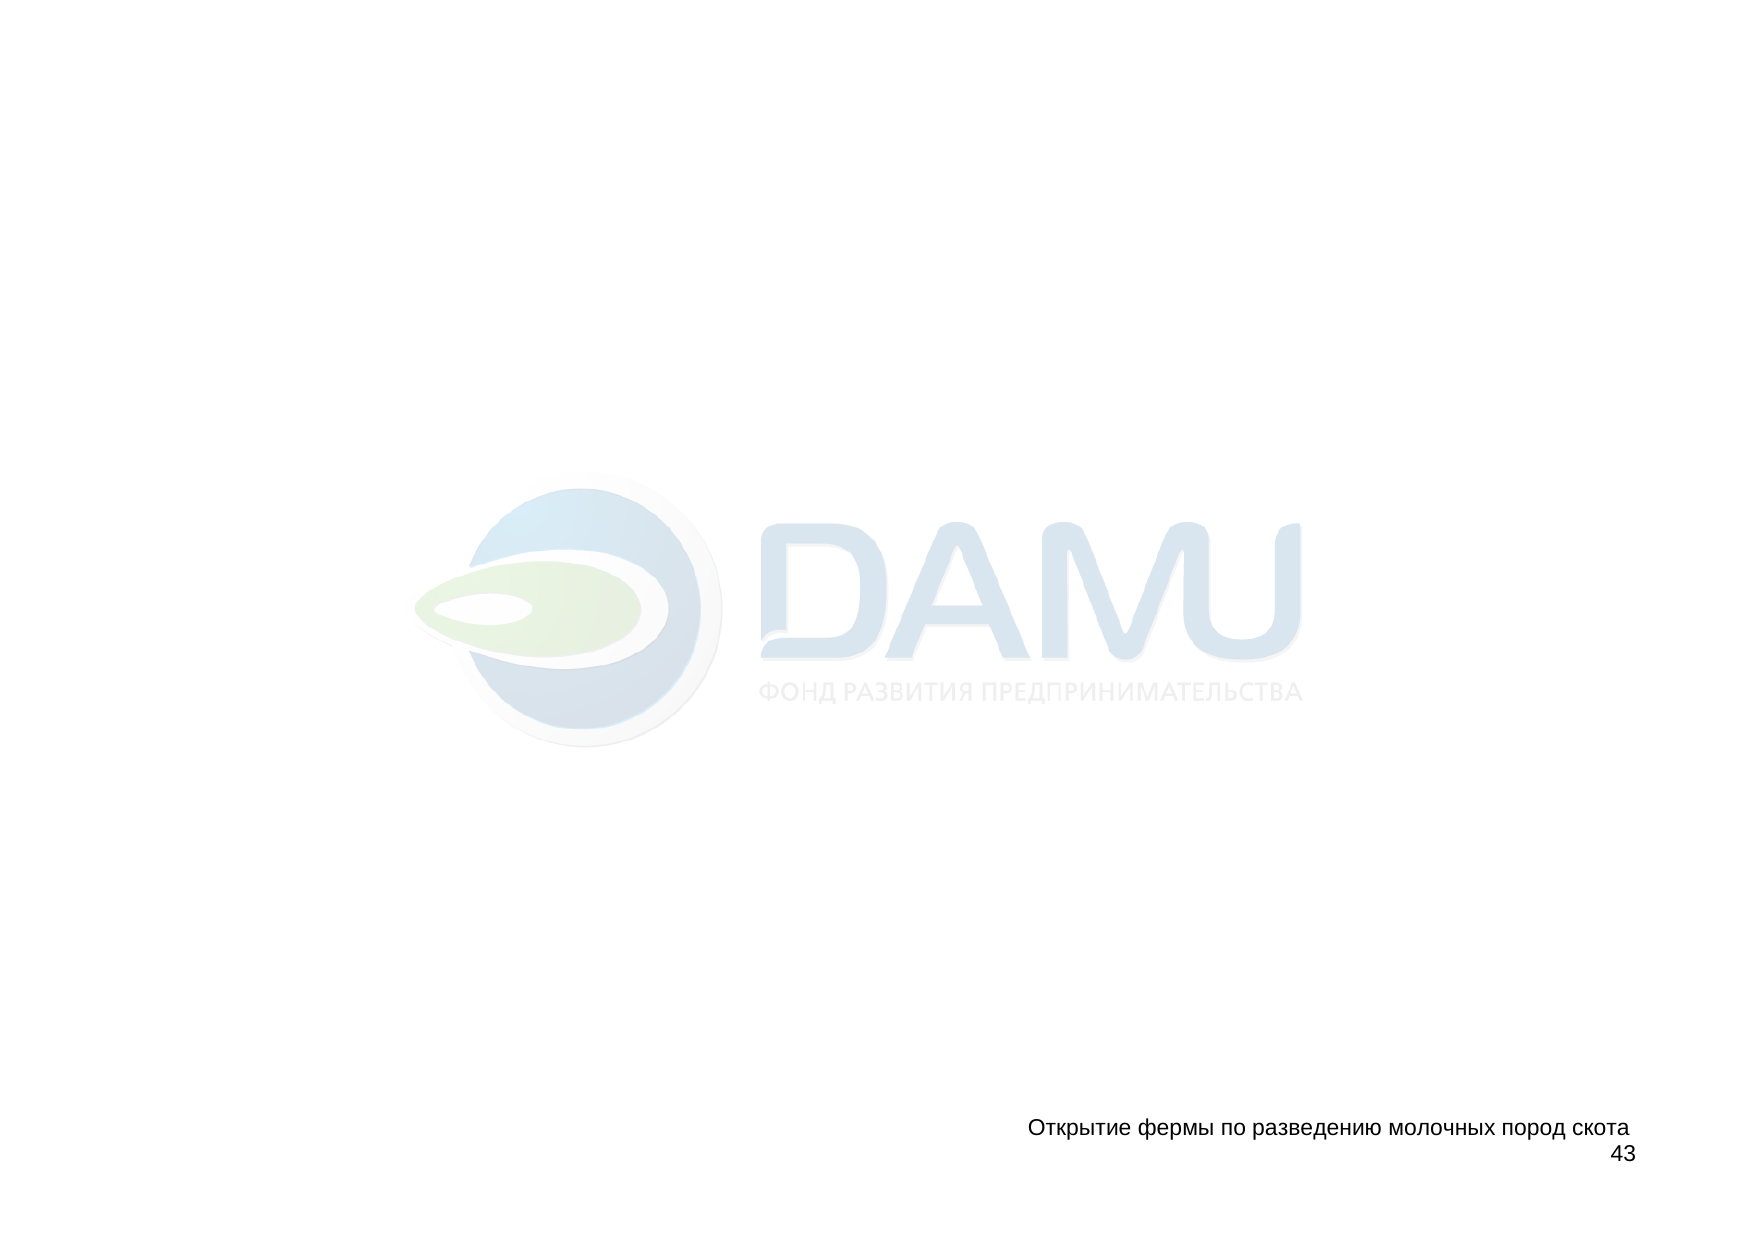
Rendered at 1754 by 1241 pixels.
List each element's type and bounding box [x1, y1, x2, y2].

picture [390, 413, 1364, 804]
